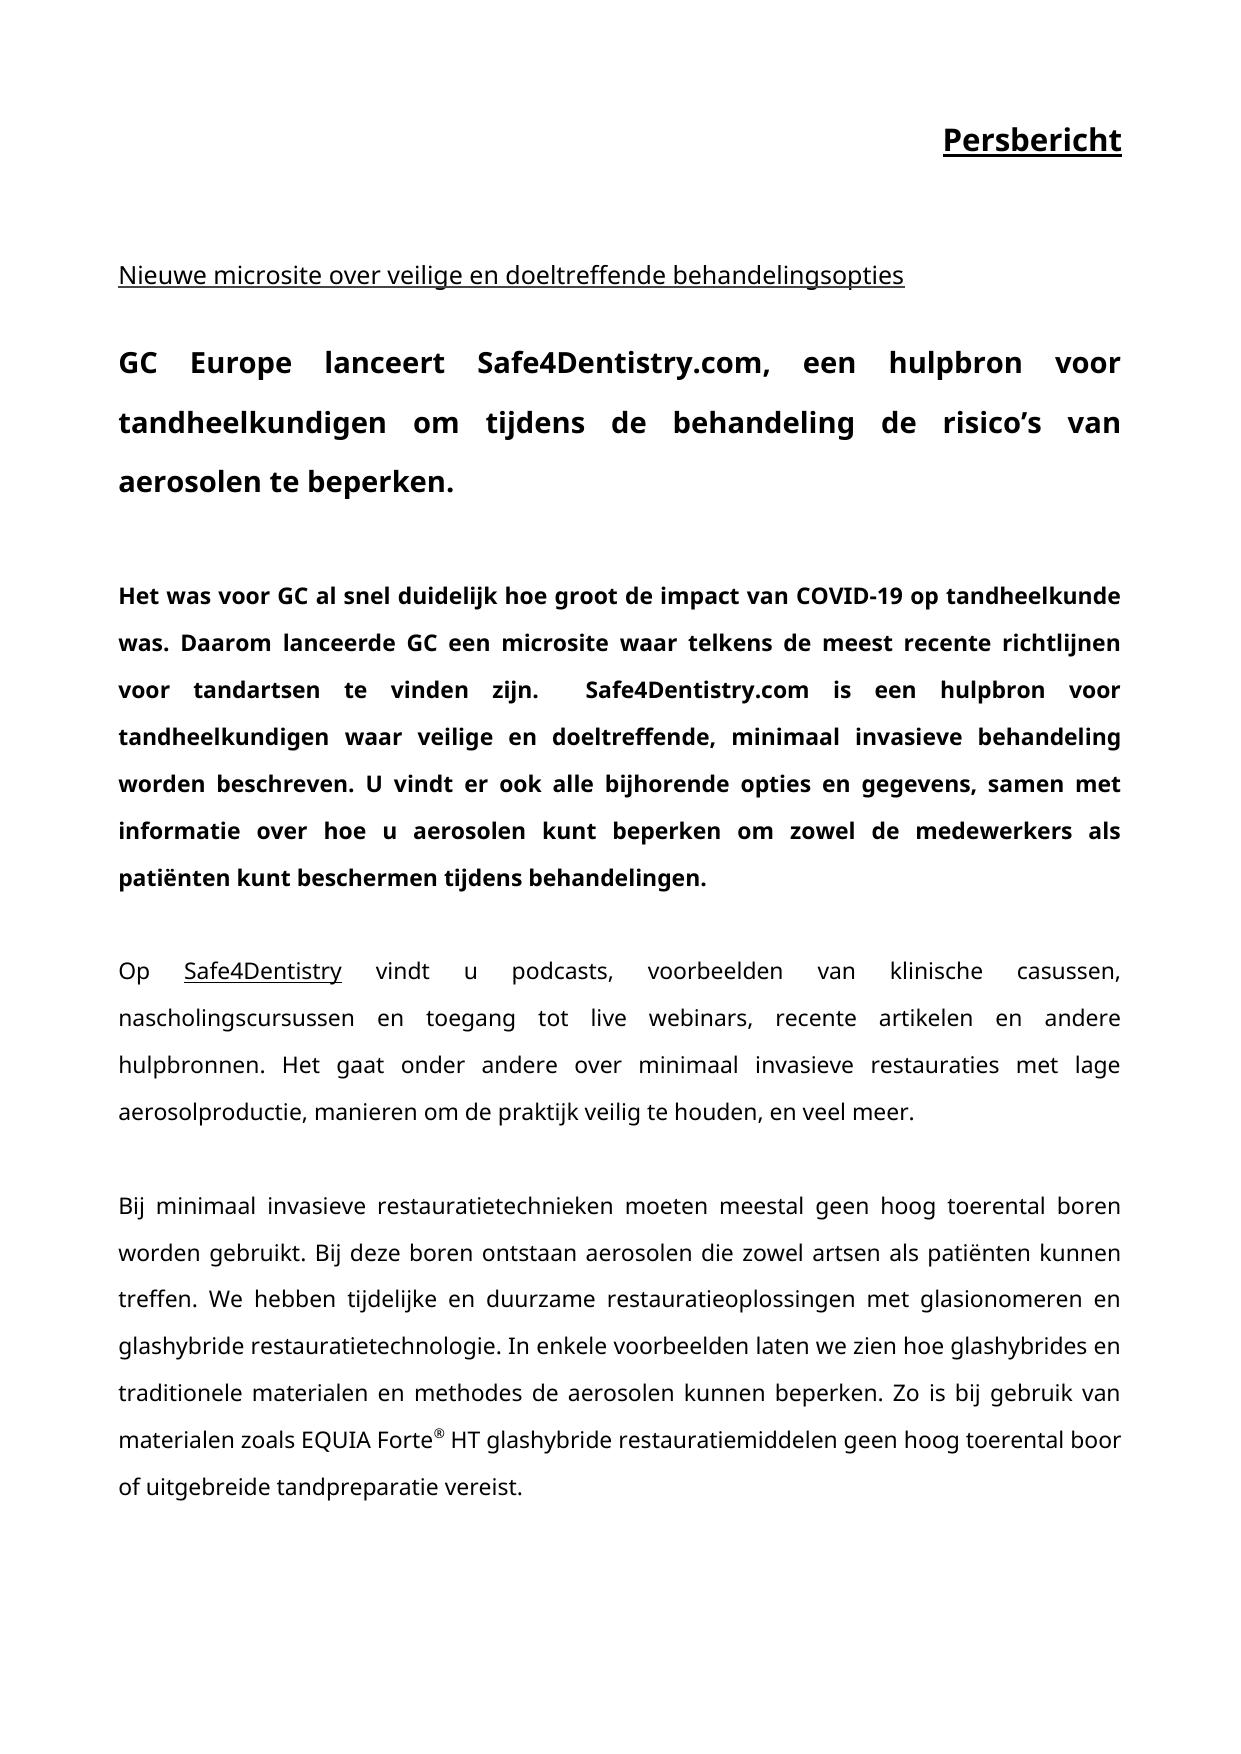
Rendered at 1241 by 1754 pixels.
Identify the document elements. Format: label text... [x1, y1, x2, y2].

text Bij minimaal invasieve restauratietechnieken moeten meestal geen hoog toerental boren worden gebruikt. Bij deze boren ontstaan aerosolen die zowel artsen als patiënten kunnen treffen. We hebben tijdelijke en duurzame restauratieoplossingen met glasionomeren en glashybride restauratietechnologie. In enkele voorbeelden laten we zien hoe glashybrides en traditionele materialen en methodes de aerosolen kunnen beperken. Zo is bij gebruik van materialen zoals EQUIA Forte® HT glashybride restauratiemiddelen geen hoog toerental boor of uitgebreide tandpreparatie vereist. [118, 1190, 1122, 1502]
text Het was voor GC al snel duidelijk hoe groot de impact van COVID-19 op tandheelkunde was. Daarom lanceerde GC een microsite waar telkens de meest recente richtlijnen voor tandartsen te vinden zijn. Safe4Dentistry.com is een hulpbron voor tandheelkundigen waar veilige en doeltreffende, minimaal invasieve behandeling worden beschreven. U vindt er ook alle bijhorende opties en gegevens, samen met informatie over hoe u aerosolen kunt beperken om zowel de medewerkers als patiënten kunt beschermen tijdens behandelingen. [118, 580, 1122, 893]
text Nieuwe microsite over veilige en doeltreffende behandelingsopties [118, 257, 1122, 291]
text Persbericht [118, 118, 1122, 161]
text Op Safe4Dentistry vindt u podcasts, voorbeelden van klinische casussen, nascholingscursussen en toegang tot live webinars, recente artikelen en andere hulpbronnen. Het gaat onder andere over minimaal invasieve restauraties met lage aerosolproductie, manieren om de praktijk veilig te houden, en veel meer. [118, 955, 1122, 1127]
text GC Europe lanceert Safe4Dentistry.com, een hulpbron voor tandheelkundigen om tijdens de behandeling de risico’s van aerosolen te beperken. [118, 342, 1122, 501]
